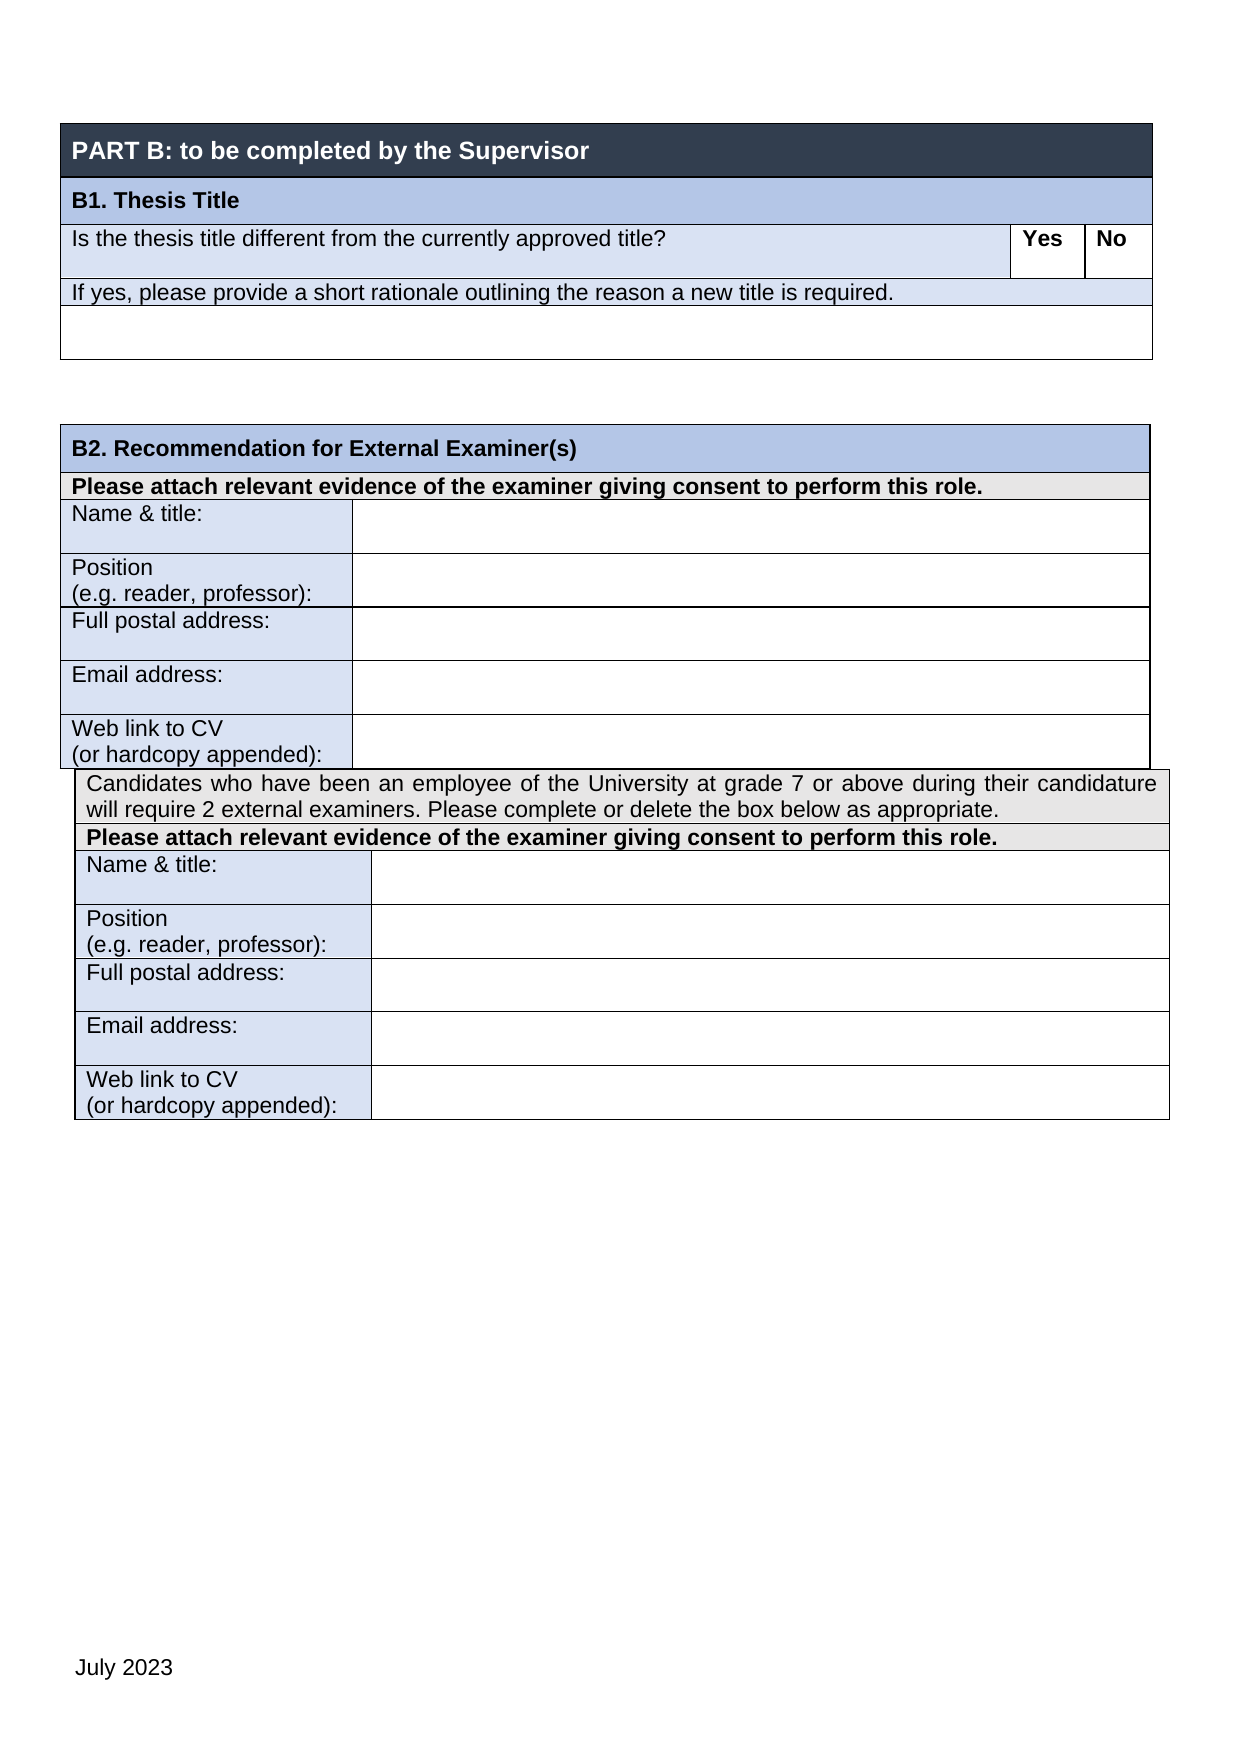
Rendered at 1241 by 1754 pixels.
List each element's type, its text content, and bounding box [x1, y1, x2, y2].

table_cell Web link to CV (or hardcopy appended): [61, 715, 352, 768]
table_cell [372, 959, 1169, 1011]
table_cell Position (e.g. reader, professor): [76, 905, 371, 957]
table_cell [372, 851, 1169, 904]
table_cell [353, 608, 1149, 660]
table_cell [353, 661, 1149, 714]
table_cell [372, 1012, 1169, 1065]
table_cell Name & title: [61, 500, 352, 553]
table_cell No [1086, 225, 1152, 277]
table_cell [61, 306, 1152, 359]
table_cell B1. Thesis Title [61, 178, 1152, 224]
table_cell Web link to CV (or hardcopy appended): [76, 1066, 371, 1119]
table_cell [372, 1066, 1169, 1119]
table_cell Email address: [61, 661, 352, 714]
table_cell Please attach relevant evidence of the examiner giving consent to perform this role. [61, 473, 1149, 499]
table_cell Full postal address: [76, 959, 371, 1011]
table_cell [353, 500, 1149, 553]
table_cell Is the thesis title different from the currently approved title? [61, 225, 1010, 277]
table_header Candidates who have been an employee of the University at grade 7 or above during their candidature will require 2 external examiners. Please complete or delete the box below as appropriate. [76, 770, 1169, 822]
table_cell [353, 554, 1149, 606]
table_cell Please attach relevant evidence of the examiner giving consent to perform this role. [76, 824, 1169, 850]
table_cell Email address: [76, 1012, 371, 1065]
table_cell Yes [1011, 225, 1084, 277]
table_cell [372, 905, 1169, 957]
table_cell [353, 715, 1149, 768]
table_cell Full postal address: [61, 608, 352, 660]
table_cell Name & title: [76, 851, 371, 904]
table_cell If yes, please provide a short rationale outlining the reason a new title is required. [61, 279, 1152, 305]
table_header B2. Recommendation for External Examiner(s) [61, 425, 1149, 472]
table_header PART B: to be completed by the Supervisor [61, 124, 1152, 176]
table_cell Position (e.g. reader, professor): [61, 554, 352, 606]
